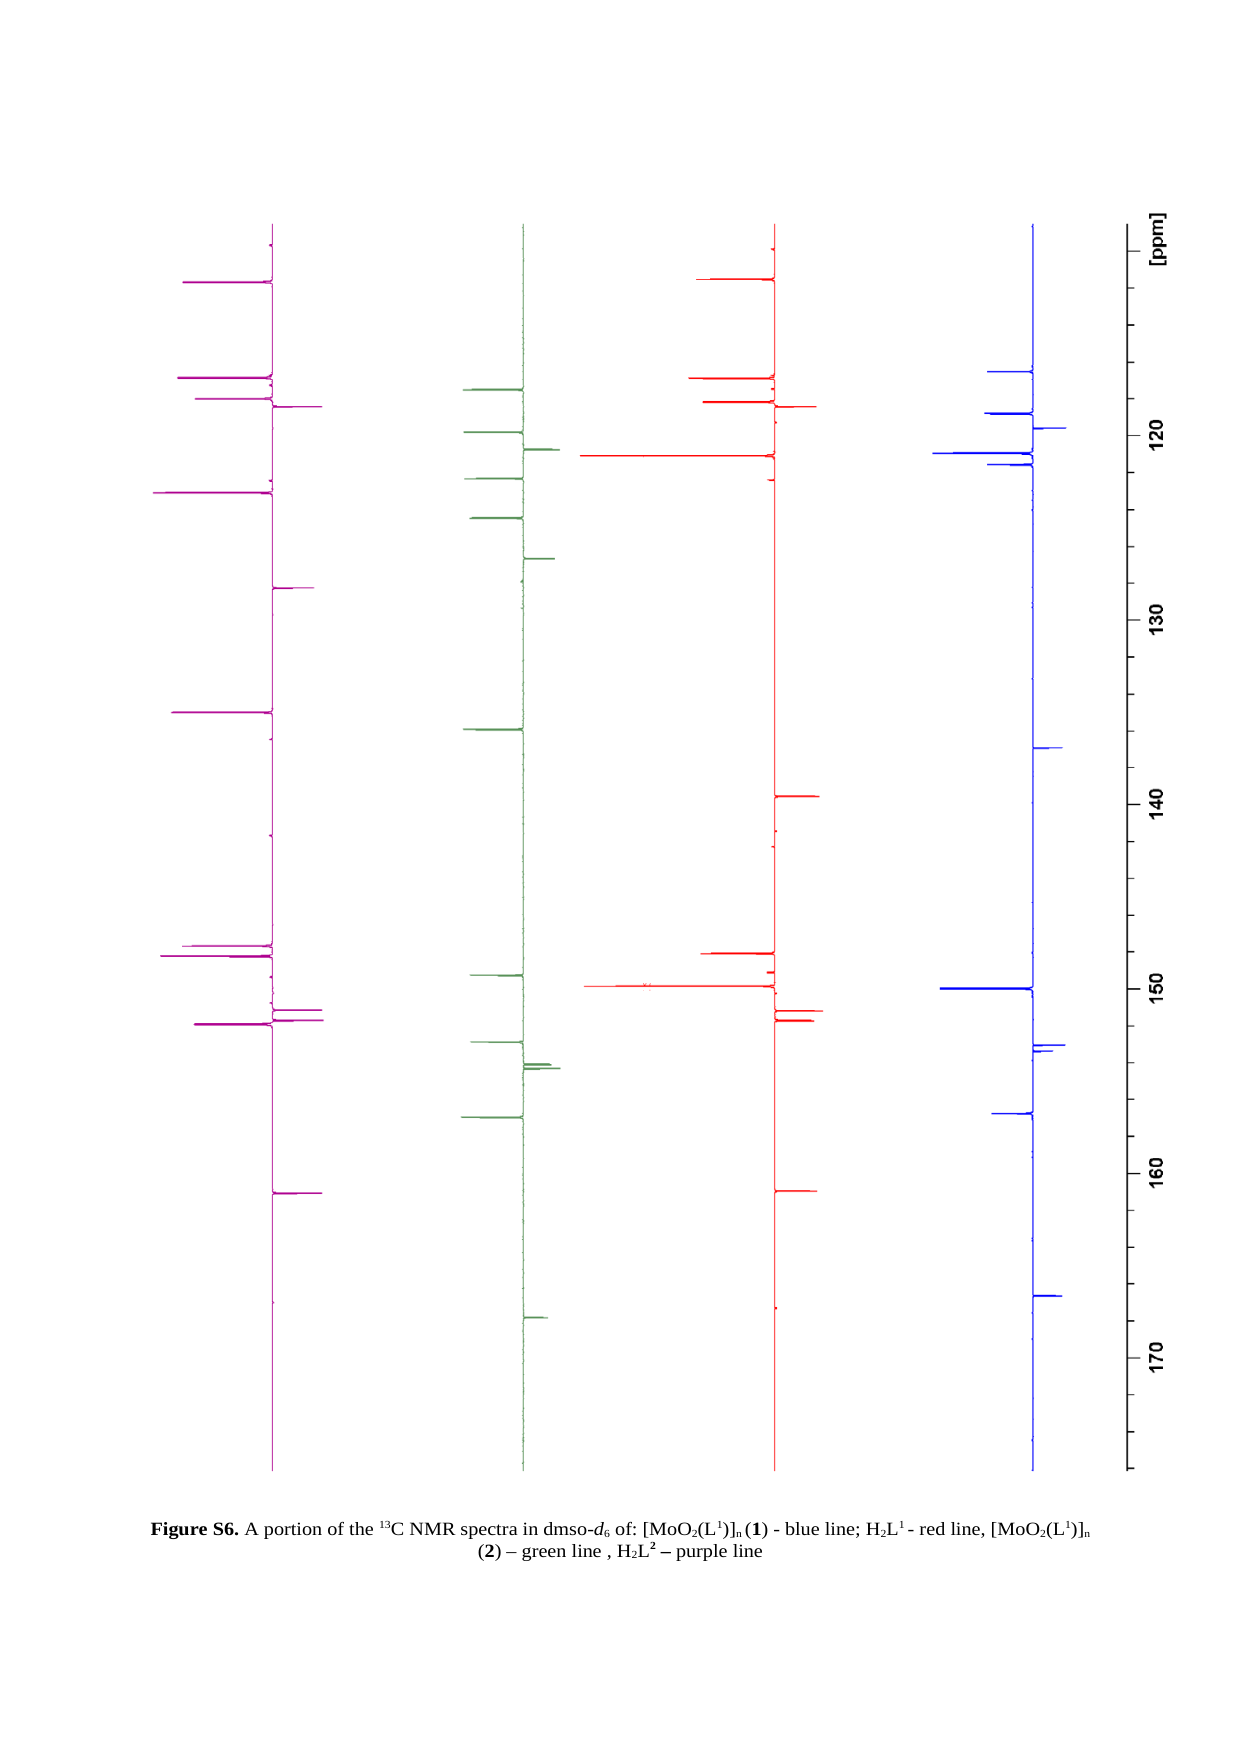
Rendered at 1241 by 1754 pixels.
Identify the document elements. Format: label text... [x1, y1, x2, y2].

picture [149, 158, 1169, 1490]
text Figure S6. A portion of the 13C NMR spectra in dmso-d6 of: [MoO2(L1)]n (1) - blue line; H2L1 - red line, [MoO2(L1)]n (2) – green line , H2L2 – purple line [148, 1518, 1093, 1561]
